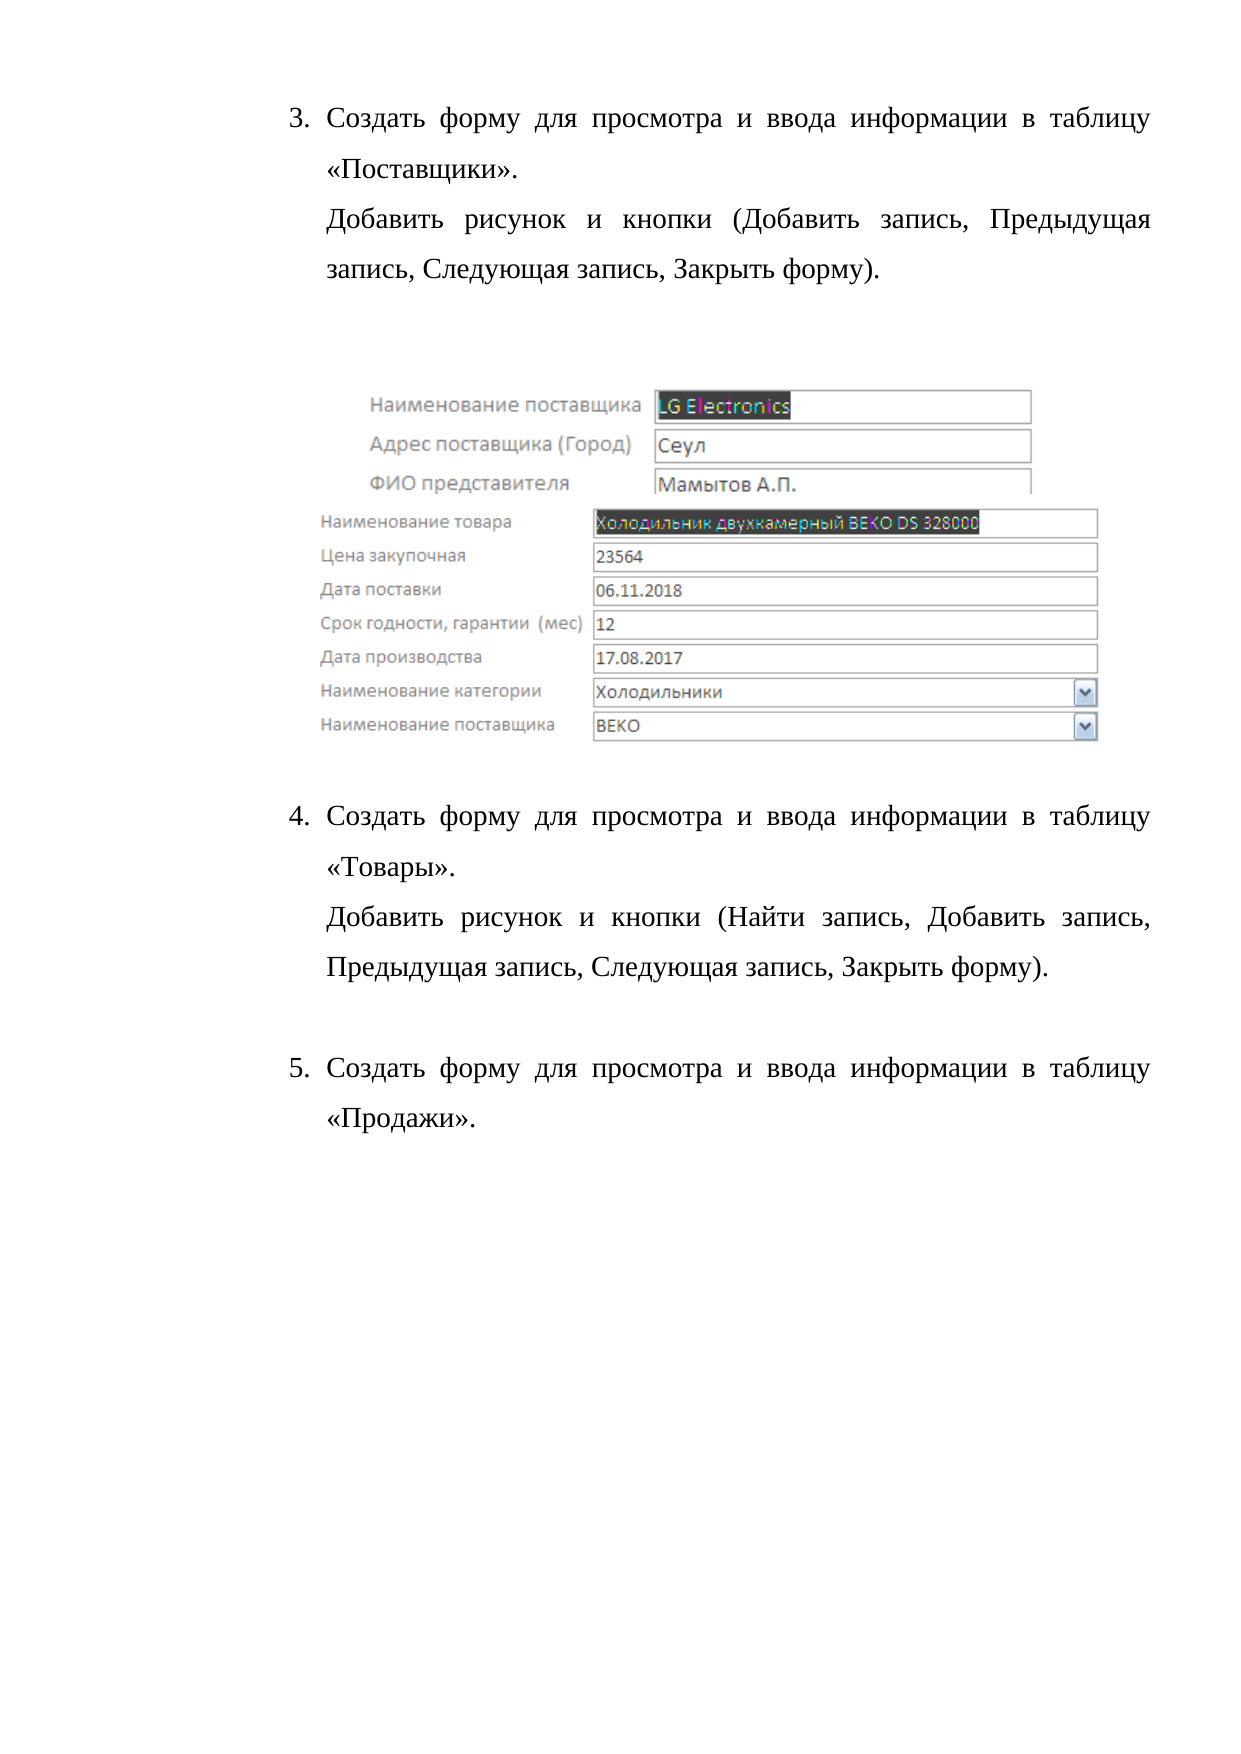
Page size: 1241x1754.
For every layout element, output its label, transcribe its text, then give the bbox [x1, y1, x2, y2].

list Создать форму для просмотра и ввода информации в таблицу «Товары». [288, 352, 1152, 882]
list Создать форму для просмотра и ввода информации в таблицу «Продажи». [288, 1050, 1152, 1134]
list Создать форму для просмотра и ввода информации в таблицу «Поставщики». [288, 100, 1152, 184]
list Добавить рисунок и кнопки (Найти запись, Добавить запись, Предыдущая запись, Следующая запись, Закрыть форму). [326, 899, 1152, 983]
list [326, 201, 1152, 285]
